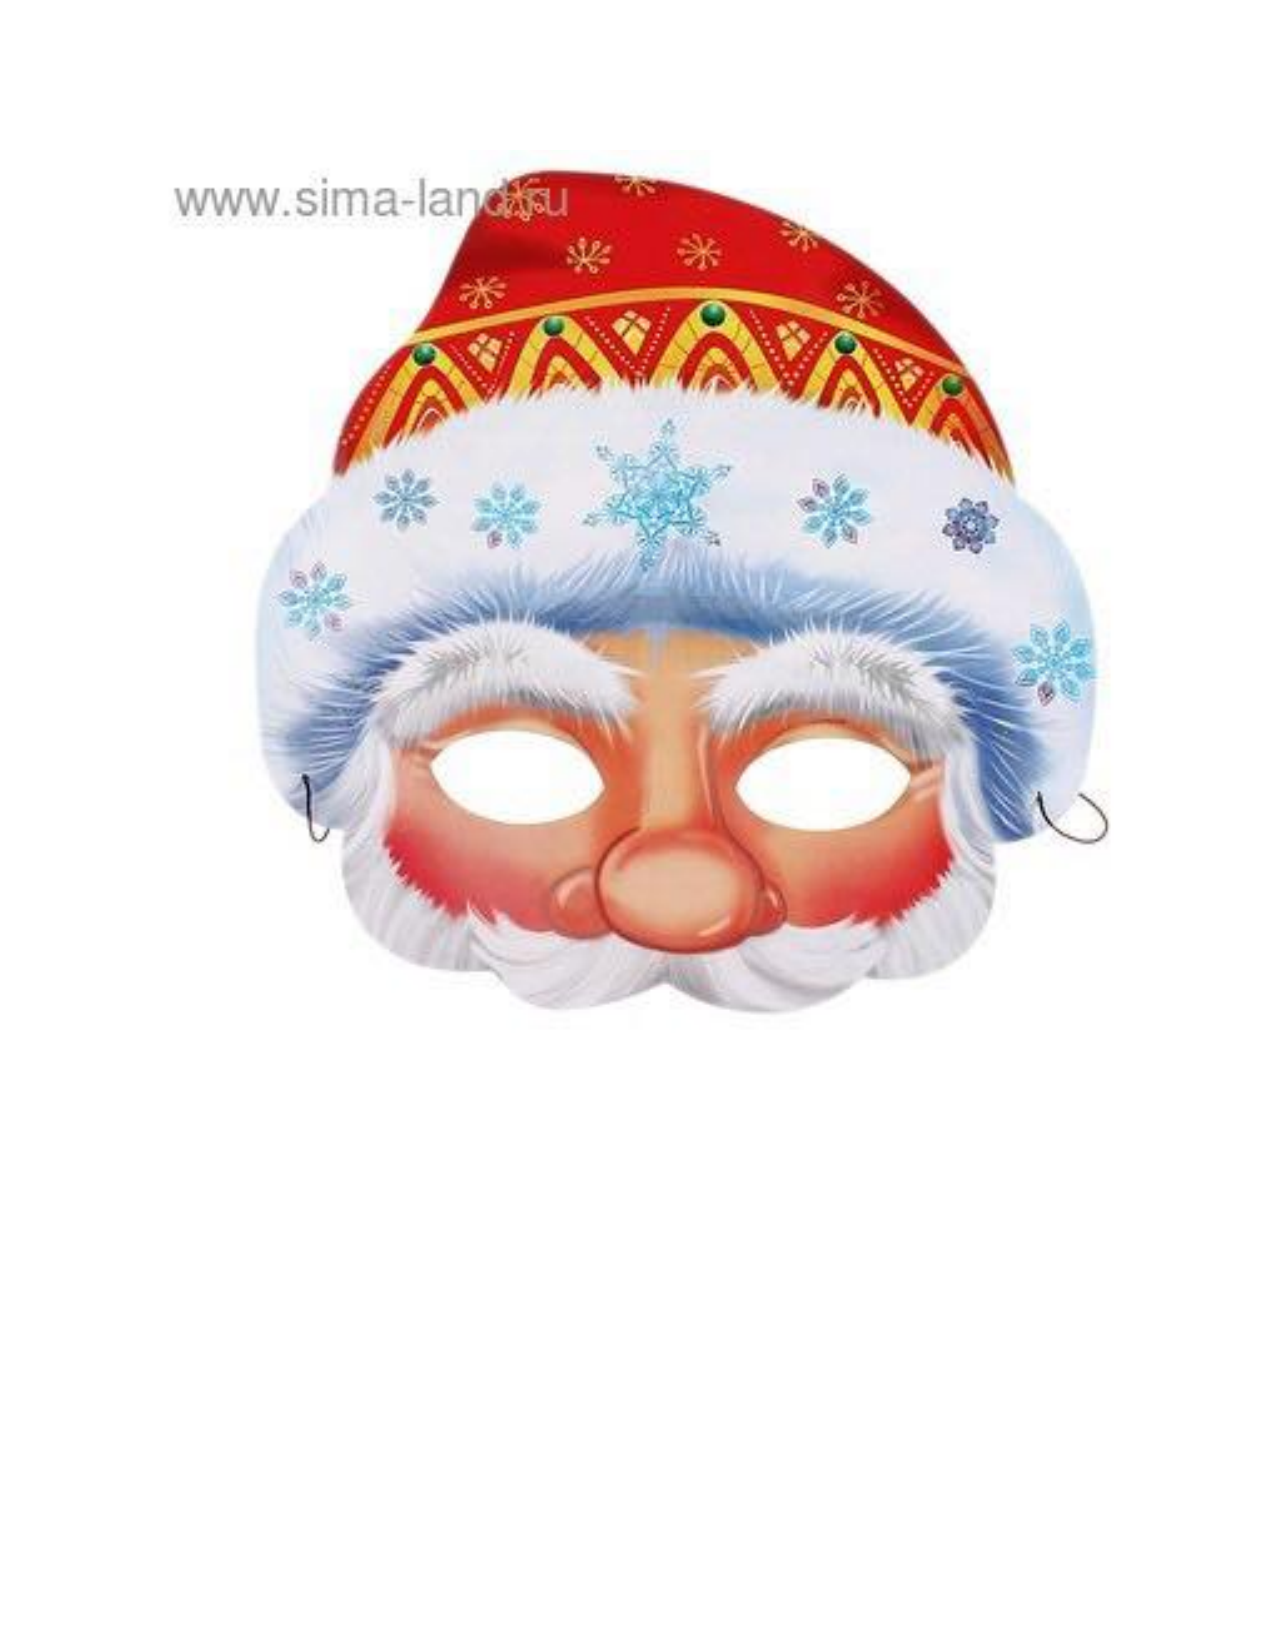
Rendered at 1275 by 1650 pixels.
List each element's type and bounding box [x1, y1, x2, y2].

picture [150, 150, 1151, 1060]
